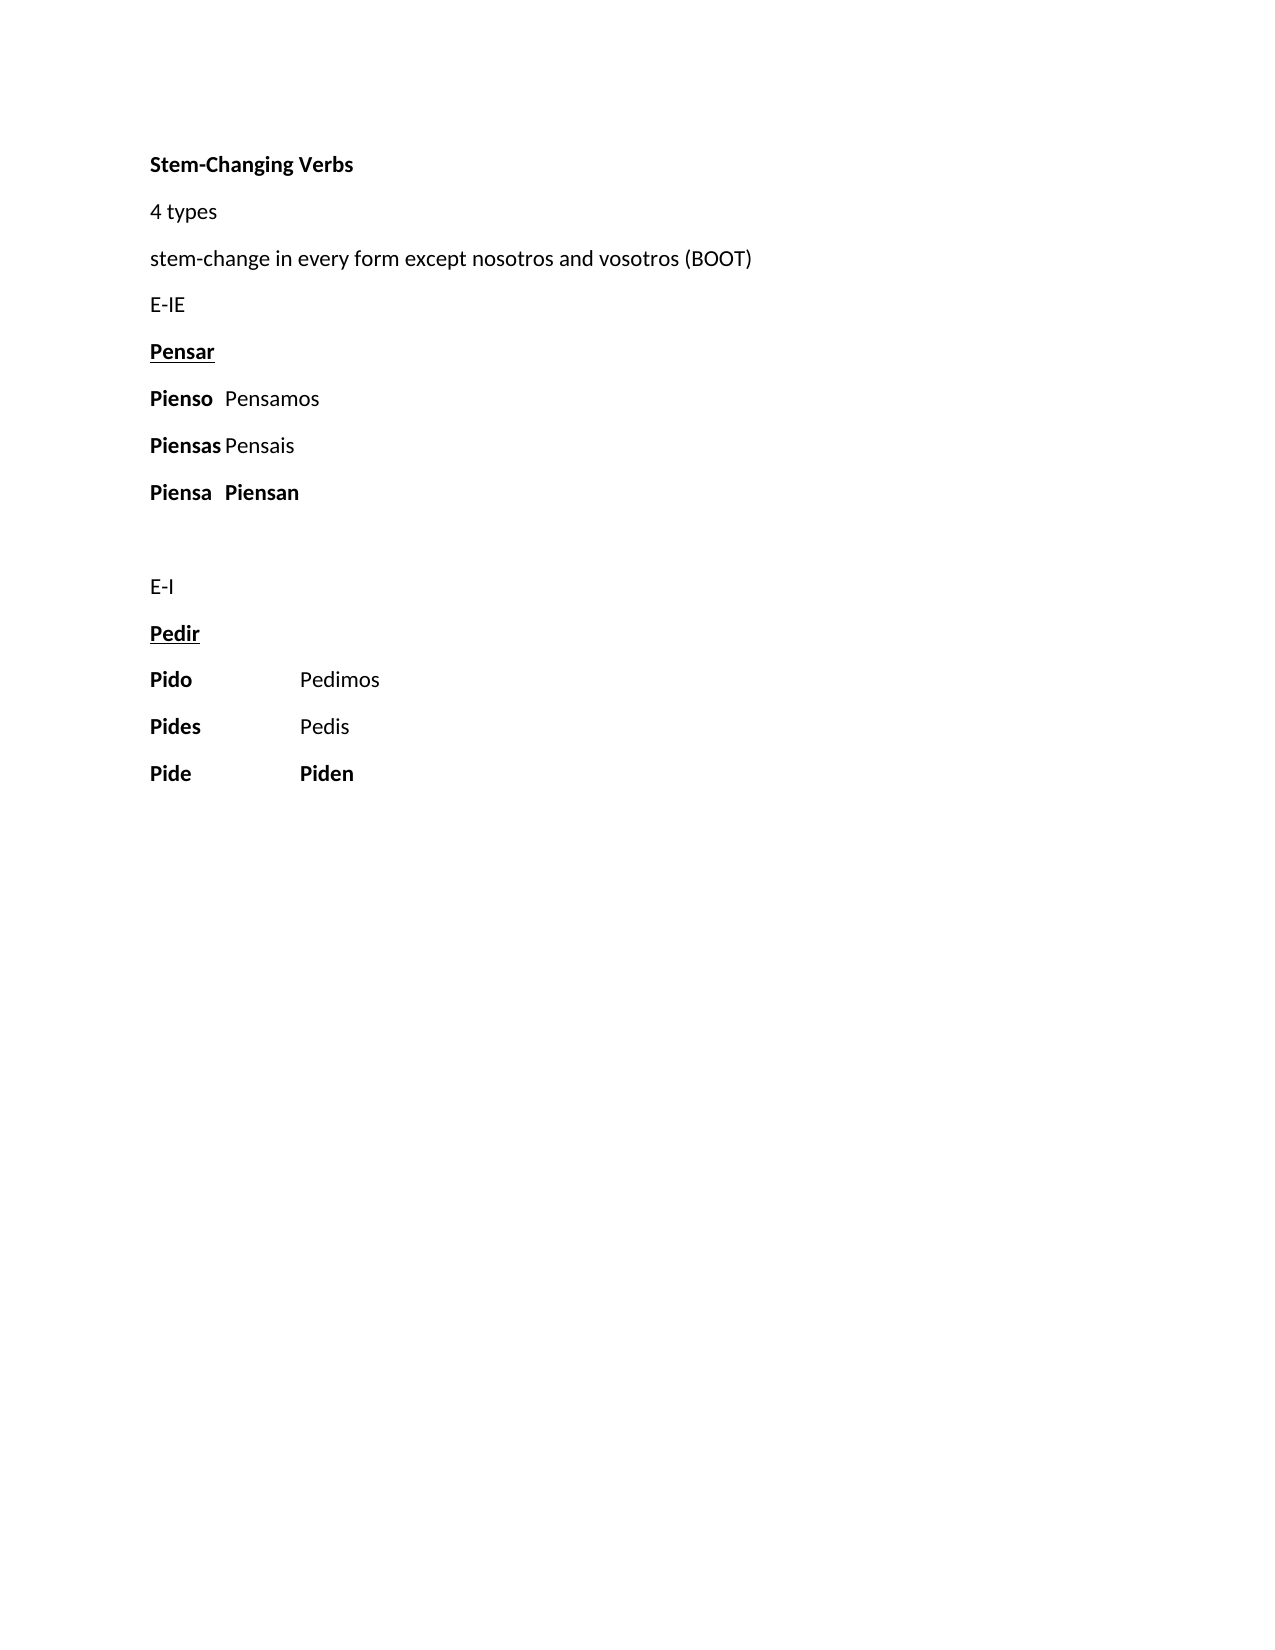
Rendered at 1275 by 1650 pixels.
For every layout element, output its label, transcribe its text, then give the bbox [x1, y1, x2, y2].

text E-I [150, 572, 1125, 600]
text Piensa Piensan [150, 478, 1125, 506]
text Pedir [150, 619, 1125, 647]
text Piensas Pensais [150, 431, 1125, 459]
text Pido Pedimos [150, 666, 1125, 694]
text E-IE [150, 291, 1125, 319]
text Pienso Pensamos [150, 384, 1125, 412]
text stem-change in every form except nosotros and vosotros (BOOT) [150, 244, 1125, 272]
text Pides Pedis [150, 712, 1125, 741]
text Pide Piden [150, 759, 1125, 787]
text 4 types [150, 197, 1125, 225]
text Stem-Changing Verbs [150, 150, 1125, 178]
text Pensar [150, 337, 1125, 366]
